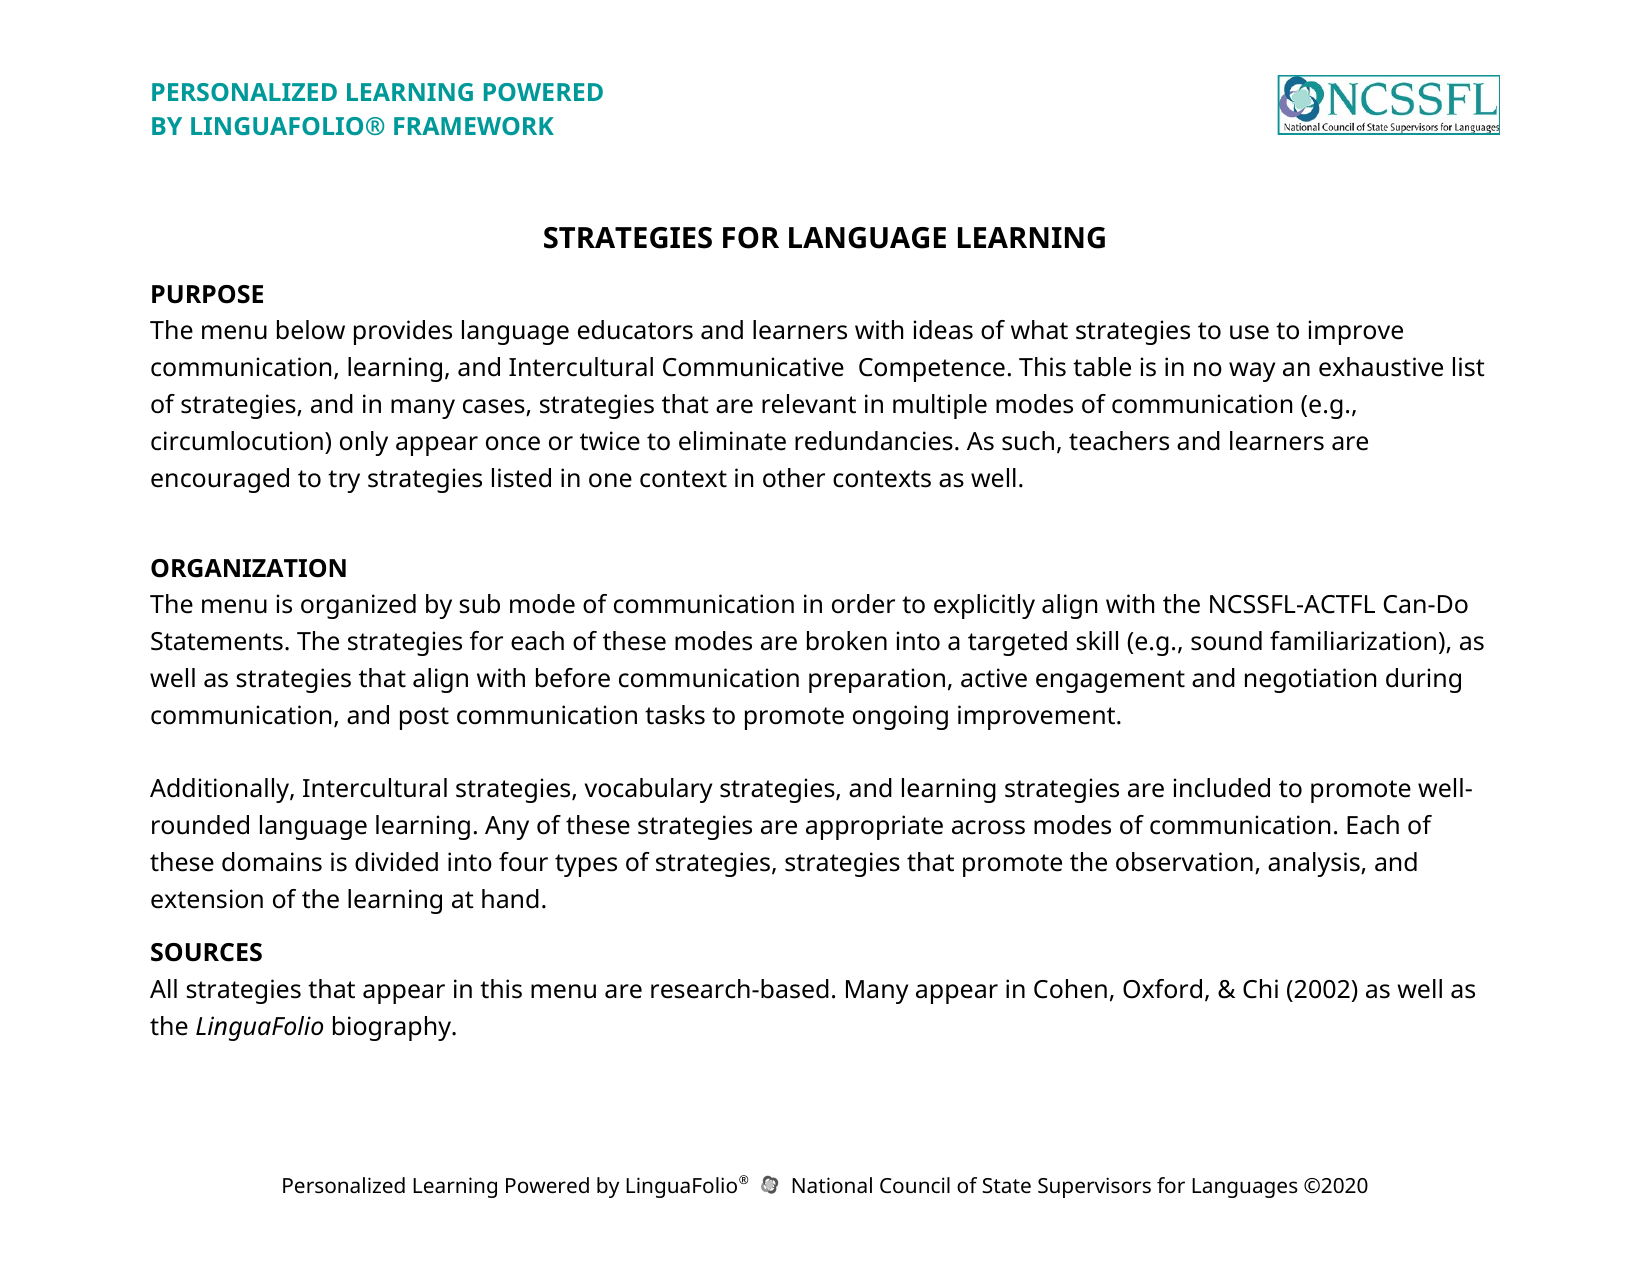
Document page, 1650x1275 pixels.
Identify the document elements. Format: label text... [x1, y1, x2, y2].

text Additionally, Intercultural strategies, vocabulary strategies, and learning strategies are included to promote well-rounded language learning. Any of these strategies are appropriate across modes of communication. Each of these domains is divided into four types of strategies, strategies that promote the observation, analysis, and extension of the learning at hand. [150, 771, 1500, 915]
text STRATEGIES FOR LANGUAGE LEARNING [150, 217, 1500, 257]
picture [760, 1175, 779, 1194]
text The menu below provides language educators and learners with ideas of what strategies to use to improve communication, learning, and Intercultural Communicative Competence. This table is in no way an exhaustive list of strategies, and in many cases, strategies that are relevant in multiple modes of communication (e.g., circumlocution) only appear once or twice to eliminate redundancies. As such, teachers and learners are encouraged to try strategies listed in one context in other contexts as well. [150, 313, 1500, 494]
text SOURCES [150, 935, 1500, 969]
text ORGANIZATION [150, 550, 1500, 584]
text PURPOSE [150, 276, 1500, 310]
text The menu is organized by sub mode of communication in order to explicitly align with the NCSSFL-ACTFL Can-Do Statements. The strategies for each of these modes are broken into a targeted skill (e.g., sound familiarization), as well as strategies that align with before communication preparation, active engagement and negotiation during communication, and post communication tasks to promote ongoing improvement. [150, 587, 1500, 732]
text All strategies that appear in this menu are research-based. Many appear in Cohen, Oxford, & Chi (2002) as well as the LinguaFolio biography. [150, 972, 1500, 1042]
picture [1277, 75, 1500, 135]
